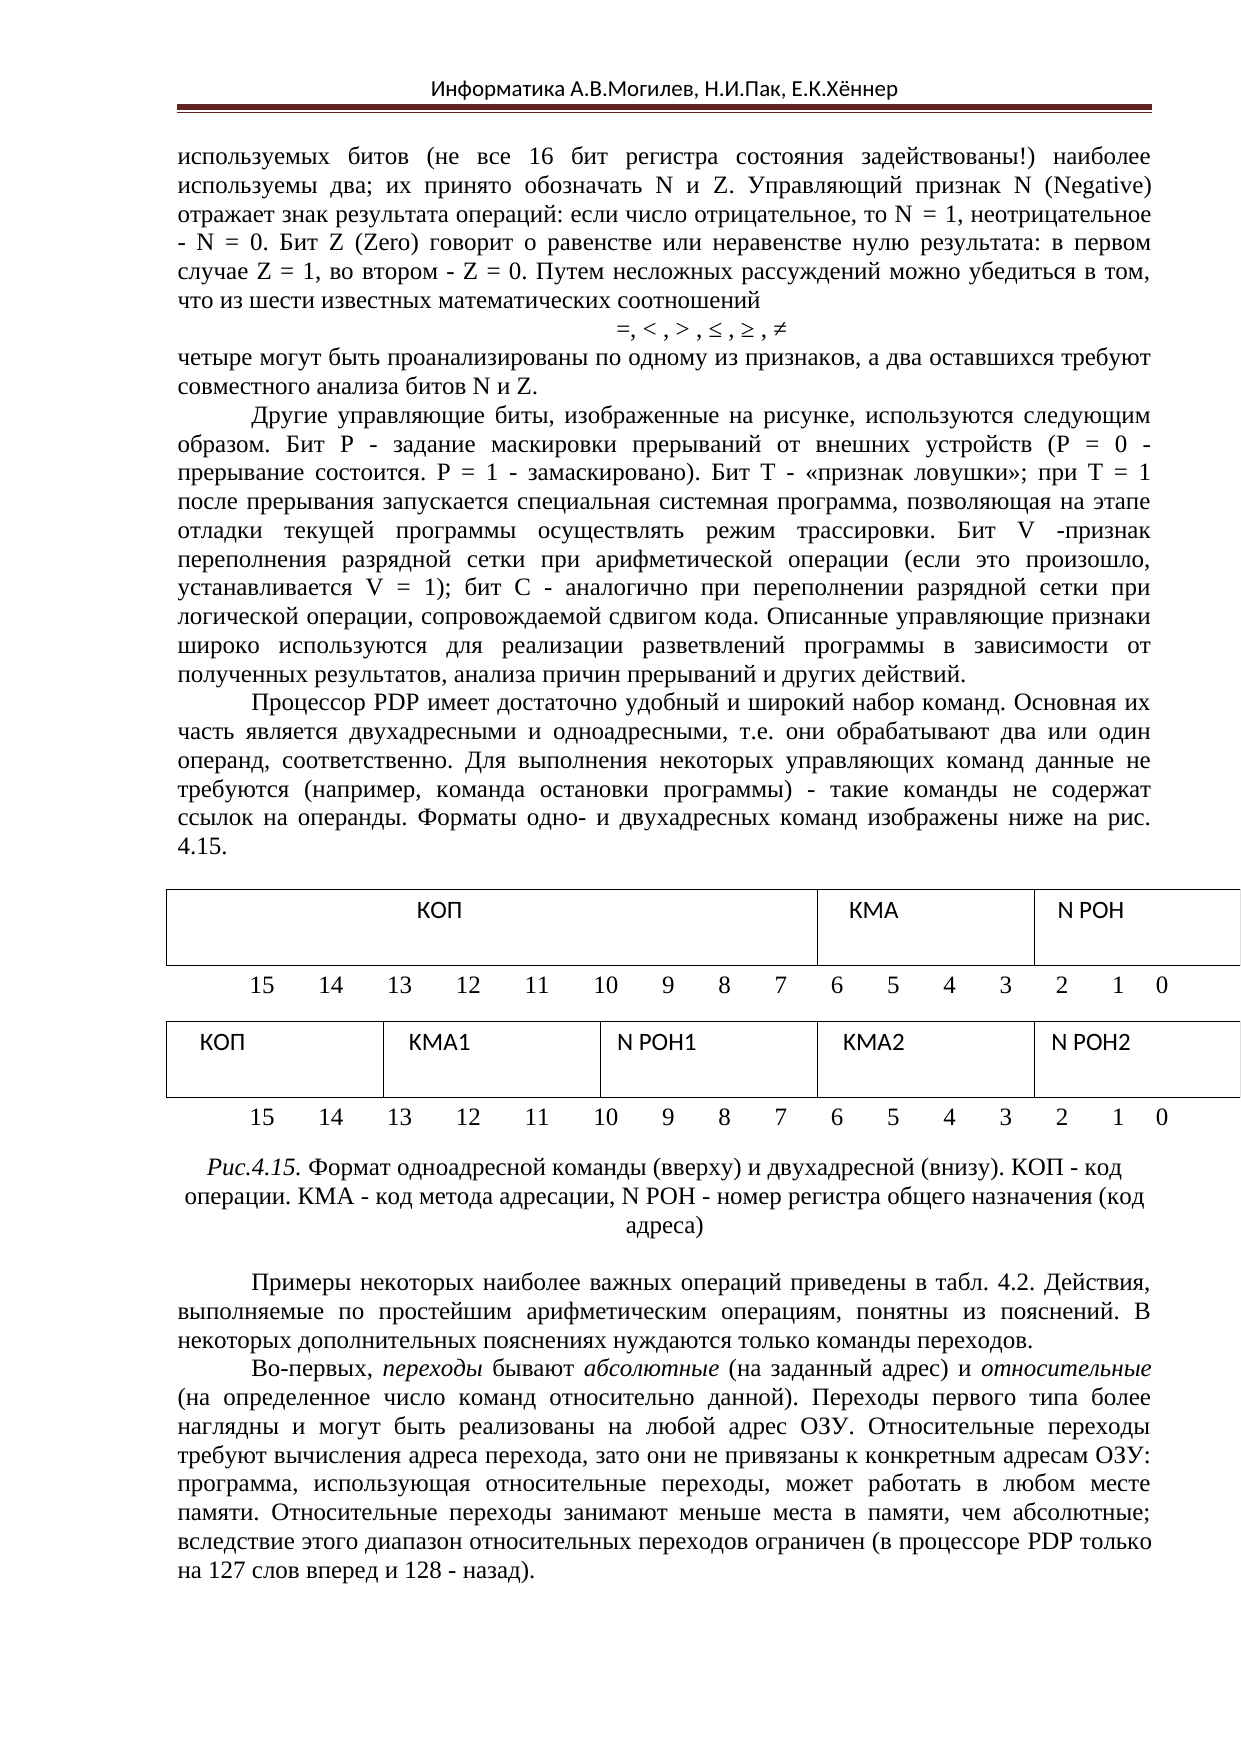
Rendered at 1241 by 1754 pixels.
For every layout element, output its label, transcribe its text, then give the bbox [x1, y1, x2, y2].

table_cell N POH2 [1035, 1022, 1240, 1097]
table_cell N POH1 [601, 1022, 817, 1097]
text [177, 141, 1152, 314]
table_header N POH [1035, 890, 1240, 965]
text Другие управляющие биты, изображенные на рисунке, используются следующим образом. Бит Р - задание маскировки прерываний от внешних устройств (Р = 0 -прерывание состоится. Р = 1 - замаскировано). Бит Т - «признак ловушки»; при Т = 1 после прерывания запускается специальная системная программа, позволяющая на этапе отладки текущей программы осуществлять режим трассировки. Бит V -признак переполнения разрядной сетки при арифметической операции (если это произошло, устанавливается V = 1); бит С - аналогично при переполнении разрядной сетки при логической операции, сопровождаемой сдвигом кода. Описанные управляющие признаки широко используются для реализации разветвлений программы в зависимости от полученных результатов, анализа причин прерываний и других действий. [177, 400, 1152, 687]
text Примеры некоторых наиболее важных операций приведены в табл. 4.2. Действия, выполняемые по простейшим арифметическим операциям, понятны из пояснений. В некоторых дополнительных пояснениях нуждаются только команды переходов. [177, 1267, 1152, 1353]
table_cell KMA2 [818, 1022, 1034, 1097]
table_cell КОП [167, 1022, 383, 1097]
text четыре могут быть проанализированы по одному из признаков, а два оставшихся требуют совместного анализа битов N и Z. [177, 342, 1152, 400]
text Рис.4.15. Формат одноадресной команды (вверху) и двухадресной (внизу). КОП - код операции. КМА - код метода адресации, N РОН - номер регистра общего назначения (код адреса) [177, 1152, 1152, 1238]
table_cell 15 14 13 12 11 10 9 8 7 6 5 4 3 2 1 0 [166, 966, 1240, 1021]
table_cell KMA1 [384, 1022, 600, 1097]
text =, < , > , ≤ , ≥ , ≠ [177, 314, 1152, 342]
text Во-первых, переходы бывают абсолютные (на заданный адрес) и относительные (на определенное число команд относительно данной). Переходы первого типа более наглядны и могут быть реализованы на любой адрес ОЗУ. Относительные переходы требуют вычисления адреса перехода, зато они не привязаны к конкретным адресам ОЗУ: программа, использующая относительные переходы, может работать в любом месте памяти. Относительные переходы занимают меньше места в памяти, чем абсолютные; вследствие этого диапазон относительных переходов ограничен (в процессоре PDP только на 127 слов вперед и 128 - назад). [177, 1353, 1152, 1583]
text Процессор PDP имеет достаточно удобный и широкий набор команд. Основная их часть является двухадресными и одноадресными, т.е. они обрабатывают два или один операнд, соответственно. Для выполнения некоторых управляющих команд данные не требуются (например, команда остановки программы) - такие команды не содержат ссылок на операнды. Форматы одно- и двухадресных команд изображены ниже на рис. 4.15. [177, 687, 1152, 860]
table_header КОП [167, 890, 817, 965]
table_cell 15 14 13 12 11 10 9 8 7 6 5 4 3 2 1 0 [166, 1098, 1240, 1152]
table_header КМА [818, 890, 1034, 965]
